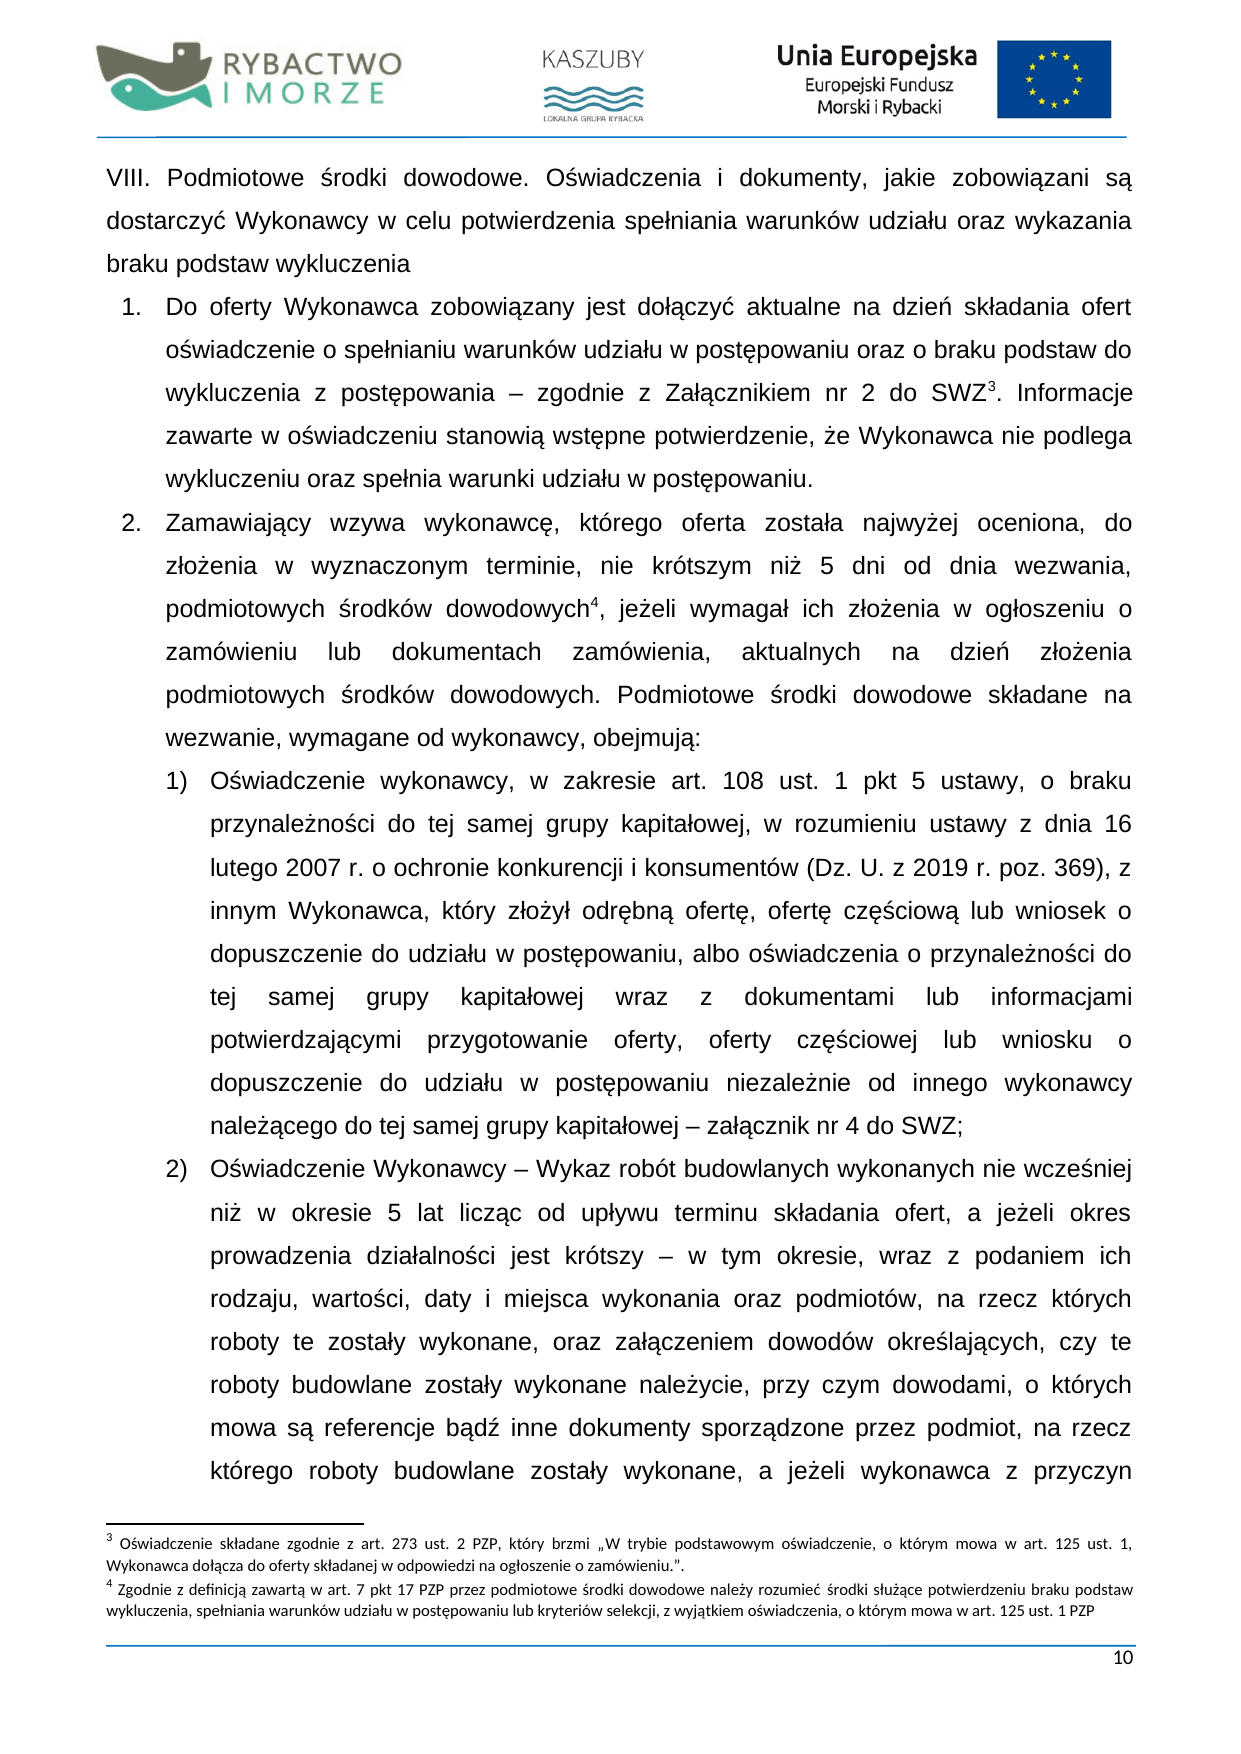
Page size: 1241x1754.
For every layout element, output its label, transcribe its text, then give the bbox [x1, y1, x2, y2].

picture [529, 28, 658, 136]
list Zamawiający wzywa wykonawcę, którego oferta została najwyżej oceniona, do złożenia w wyznaczonym terminie, nie krótszym niż 5 dni od dnia wezwania, podmiotowych środków dowodowych, jeżeli wymagał ich złożenia w ogłoszeniu o zamówieniu lub dokumentach zamówienia, aktualnych na dzień złożenia podmiotowych środków dowodowych. Podmiotowe środki dowodowe składane na wezwanie, wymagane od wykonawcy, obejmują: [121, 507, 1133, 752]
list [165, 1154, 1133, 1485]
list Oświadczenie wykonawcy, w zakresie art. 108 ust. 1 pkt 5 ustawy, o braku przynależności do tej samej grupy kapitałowej, w rozumieniu ustawy z dnia 16 lutego 2007 r. o ochronie konkurencji i konsumentów (Dz. U. z 2019 r. poz. 369), z innym Wykonawca, który złożył odrębną ofertę, ofertę częściową lub wniosek o dopuszczenie do udziału w postępowaniu, albo oświadczenia o przynależności do tej samej grupy kapitałowej wraz z dokumentami lub informacjami potwierdzającymi przygotowanie oferty, oferty częściowej lub wniosku o dopuszczenie do udziału w postępowaniu niezależnie od innego wykonawcy należącego do tej samej grupy kapitałowej – załącznik nr 4 do SWZ; [165, 766, 1133, 1140]
picture [778, 38, 1113, 120]
list Do oferty Wykonawca zobowiązany jest dołączyć aktualne na dzień składania ofert oświadczenie o spełnianiu warunków udziału w postępowaniu oraz o braku podstaw do wykluczenia z postępowania – zgodnie z Załącznikiem nr 2 do SWZ. Informacje zawarte w oświadczeniu stanowią wstępne potwierdzenie, że Wykonawca nie podlega wykluczeniu oraz spełnia warunki udziału w postępowaniu. [121, 292, 1133, 493]
picture [76, 17, 425, 131]
text VIII. Podmiotowe środki dowodowe. Oświadczenia i dokumenty, jakie zobowiązani są dostarczyć Wykonawcy w celu potwierdzenia spełniania warunków udziału oraz wykazania braku podstaw wykluczenia [106, 162, 1133, 277]
